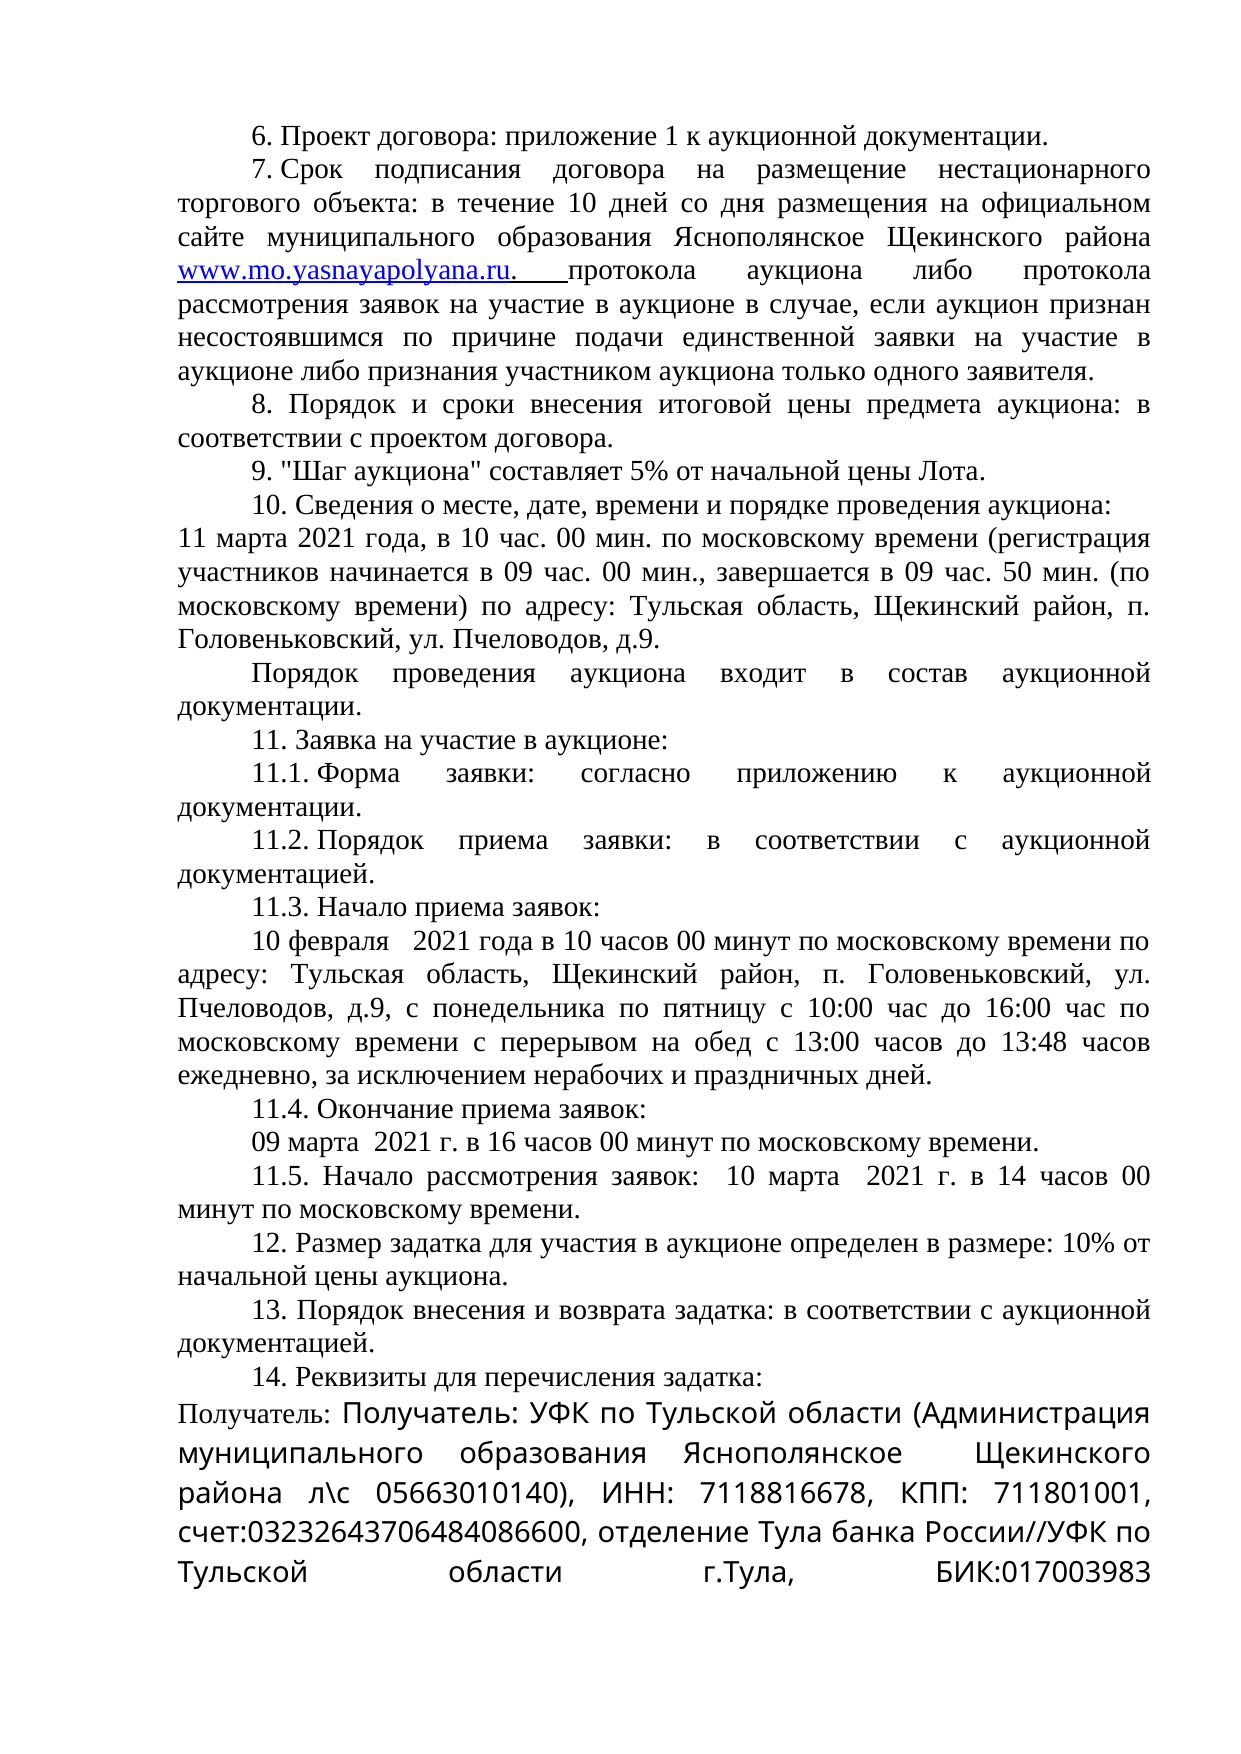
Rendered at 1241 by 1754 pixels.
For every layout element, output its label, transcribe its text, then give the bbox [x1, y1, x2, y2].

text 9. "Шаг аукциона" составляет 5% от начальной цены Лота. [177, 453, 1152, 487]
text 11.2. Порядок приема заявки: в соответствии с аукционной документацией. [177, 822, 1152, 889]
text 10. Сведения о месте, дате, времени и порядке проведения аукциона: [177, 487, 1152, 521]
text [177, 1393, 1152, 1591]
text 10 февраля 2021 года в 10 часов 00 минут по московскому времени по адресу: Тульская область, Щекинский район, п. Головеньковский, ул. Пчеловодов, д.9, с понедельника по пятницу с 10:00 час до 16:00 час по московскому времени с перерывом на обед с 13:00 часов до 13:48 часов ежедневно, за исключением нерабочих и праздничных дней. [177, 923, 1152, 1091]
text 09 марта 2021 г. в 16 часов 00 минут по московскому времени. [177, 1124, 1152, 1158]
text 11.4. Окончание приема заявок: [177, 1091, 1152, 1124]
text 6. Проект договора: приложение 1 к аукционной документации. [177, 118, 1152, 152]
text 11 марта 2021 года, в 10 час. 00 мин. по московскому времени (регистрация участников начинается в 09 час. 00 мин., завершается в 09 час. 50 мин. (по московскому времени) по адресу: Тульская область, Щекинский район, п. Головеньковский, ул. Пчеловодов, д.9. [177, 521, 1152, 655]
text 12. Размер задатка для участия в аукционе определен в размере: 10% от начальной цены аукциона. [177, 1225, 1152, 1292]
text 7. Срок подписания договора на размещение нестационарного торгового объекта: в течение 10 дней со дня размещения на официальном сайте муниципального образования Яснополянское Щекинского района www.mo.yasnayapolyana.ru. протокола аукциона либо протокола рассмотрения заявок на участие в аукционе в случае, если аукцион признан несостоявшимся по причине подачи единственной заявки на участие в аукционе либо признания участником аукциона только одного заявителя. [177, 152, 1152, 386]
text 13. Порядок внесения и возврата задатка: в соответствии с аукционной документацией. [177, 1292, 1152, 1359]
text 14. Реквизиты для перечисления задатка: [177, 1359, 1152, 1393]
text 8. Порядок и сроки внесения итоговой цены предмета аукциона: в соответствии с проектом договора. [177, 386, 1152, 453]
text 11.3. Начало приема заявок: [177, 889, 1152, 923]
text 11.1. Форма заявки: согласно приложению к аукционной документации. [177, 755, 1152, 822]
text 11.5. Начало рассмотрения заявок: 10 марта 2021 г. в 14 часов 00 минут по московскому времени. [177, 1158, 1152, 1225]
text 11. Заявка на участие в аукционе: [177, 722, 1152, 755]
text Порядок проведения аукциона входит в состав аукционной документации. [177, 655, 1152, 722]
